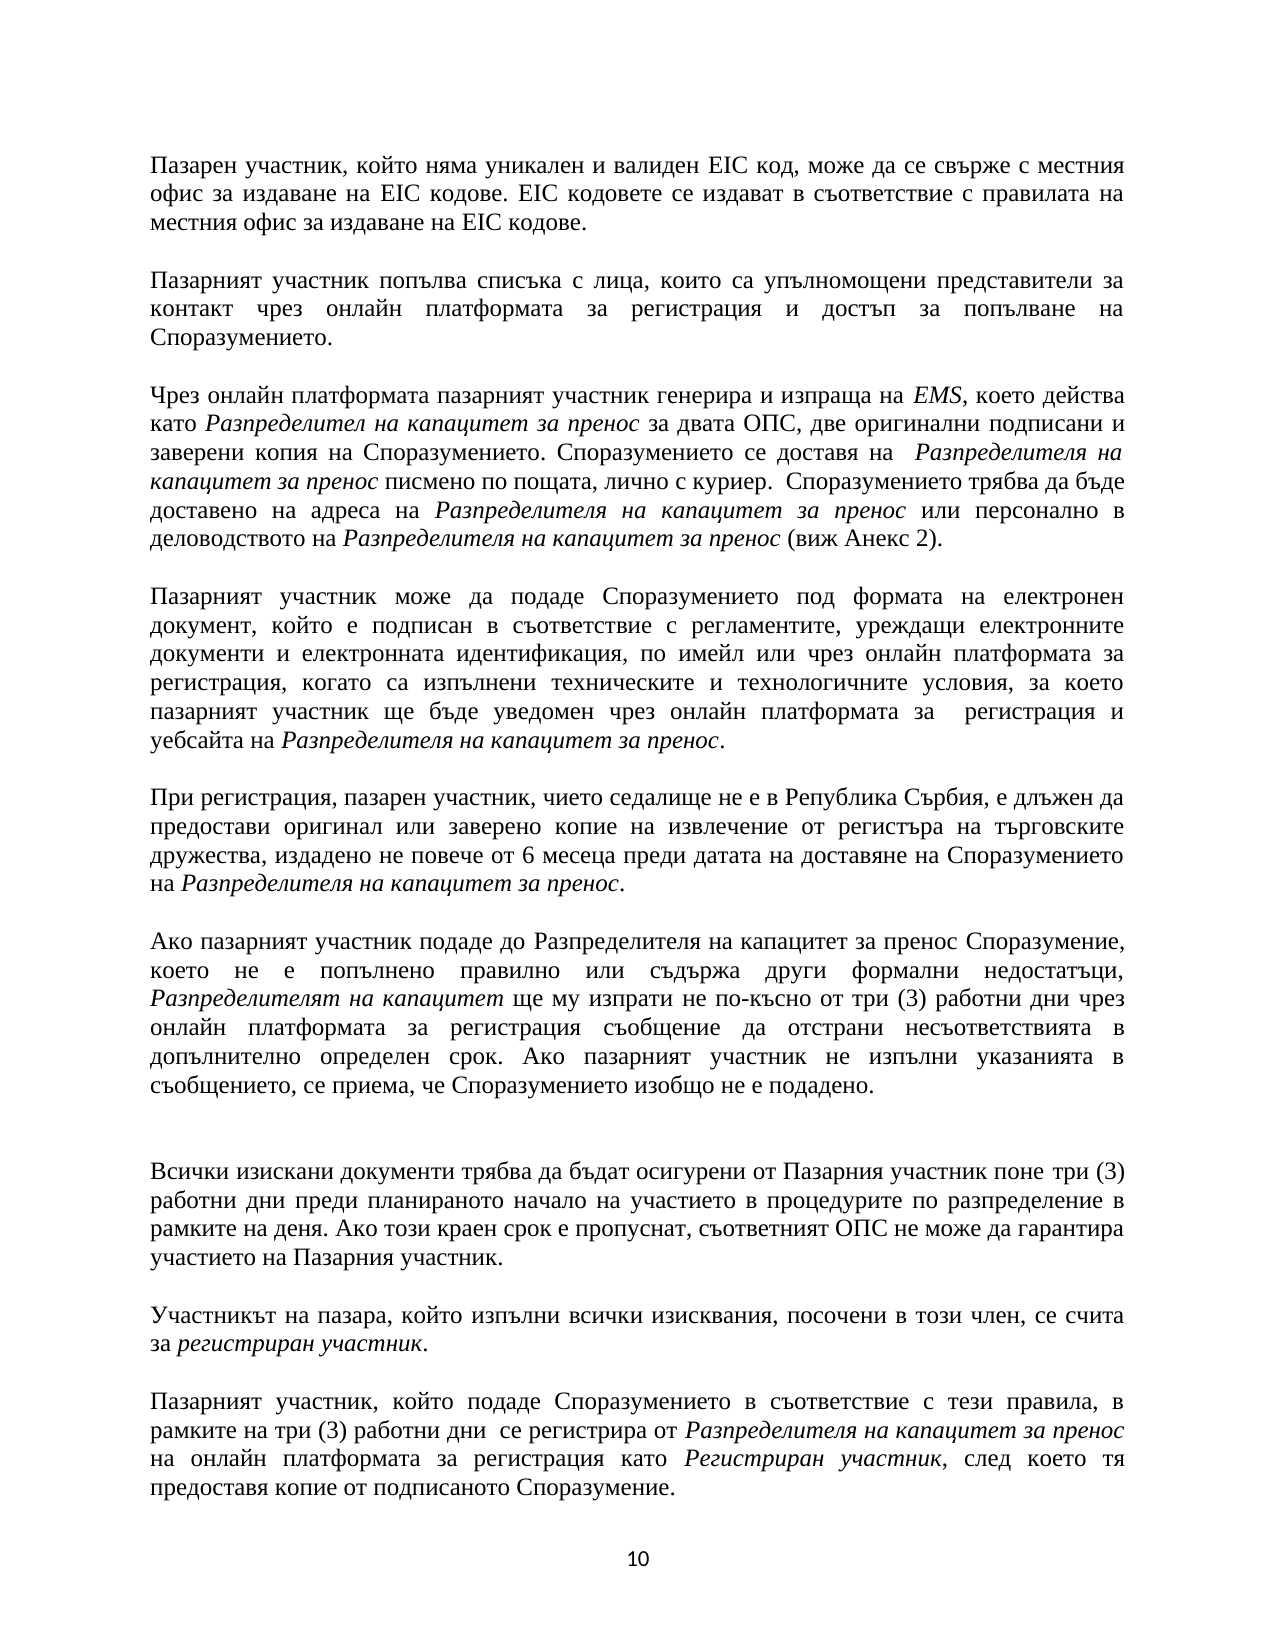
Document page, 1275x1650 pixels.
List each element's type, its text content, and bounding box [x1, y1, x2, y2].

text Всички изискани документи трябва да бъдат осигурени от Пазарния участник поне три (3) работни дни преди планираното начало на участието в процедурите по разпределение в рамките на деня. Ако този краен срок е пропуснат, съответният ОПС не може да гарантира участието на Пазарния участник. [150, 1156, 1125, 1271]
text Чрез онлайн платформата пазарният участник генерира и изпраща на EMS, което действа като Разпределител на капацитет за пренос за двата ОПС, две оригинални подписани и заверени копия на Споразумението. Споразумението се доставя на Разпределителя на капацитет за пренос писмено по пощата, лично с куриер. Споразумението трябва да бъде доставено на адреса на Разпределителя на капацитет за пренос или персонално в деловодството на Разпределителя на капацитет за пренос (виж Анекс 2). [150, 380, 1125, 552]
text Пазарният участник попълва списъка с лица, които са упълномощени представители за контакт чрез онлайн платформата за регистрация и достъп за попълване на Споразумението. [150, 265, 1125, 351]
text При регистрация, пазарен участник, чието седалище не е в Република Сърбия, е длъжен да предостави оригинал или заверено копие на извлечение от регистъра на търговските дружества, издадено не повече от 6 месеца преди датата на доставяне на Споразумението на Разпределителя на капацитет за пренос. [150, 782, 1125, 897]
text Ако пазарният участник подаде до Разпределителя на капацитет за пренос Споразумение, което не е попълнено правилно или съдържа други формални недостатъци, Разпределителят на капацитет ще му изпрати не по-късно от три (3) работни дни чрез онлайн платформата за регистрация съобщение да отстрани несъответствията в допълнително определен срок. Ако пазарният участник не изпълни указанията в съобщението, се приема, че Споразумението изобщо не е подадено. [150, 926, 1125, 1098]
text Пазарният участник, който подаде Споразумението в съответствие с тези правила, в рамките на три (3) работни дни се регистрира от Разпределителя на капацитет за пренос на онлайн платформата за регистрация като Регистриран участник, след което тя предоставя копие от подписаното Споразумение. [150, 1386, 1125, 1501]
text Пазарен участник, който няма уникален и валиден EIC код, може да се свърже с местния офис за издаване на EIC кодове. EIC кодовете се издават в съответствие с правилата на местния офис за издаване на EIC кодове. [150, 150, 1125, 236]
text Пазарният участник може да подаде Споразумението под формата на електронен документ, който е подписан в съответствие с регламентите, уреждащи електронните документи и електронната идентификация, по имейл или чрез онлайн платформата за регистрация, когато са изпълнени техническите и технологичните условия, за което пазарният участник ще бъде уведомен чрез онлайн платформата за регистрация и уебсайта на Разпределителя на капацитет за пренос. [150, 581, 1125, 753]
text Участникът на пазара, който изпълни всички изисквания, посочени в този член, се счита за регистриран участник. [150, 1300, 1125, 1357]
